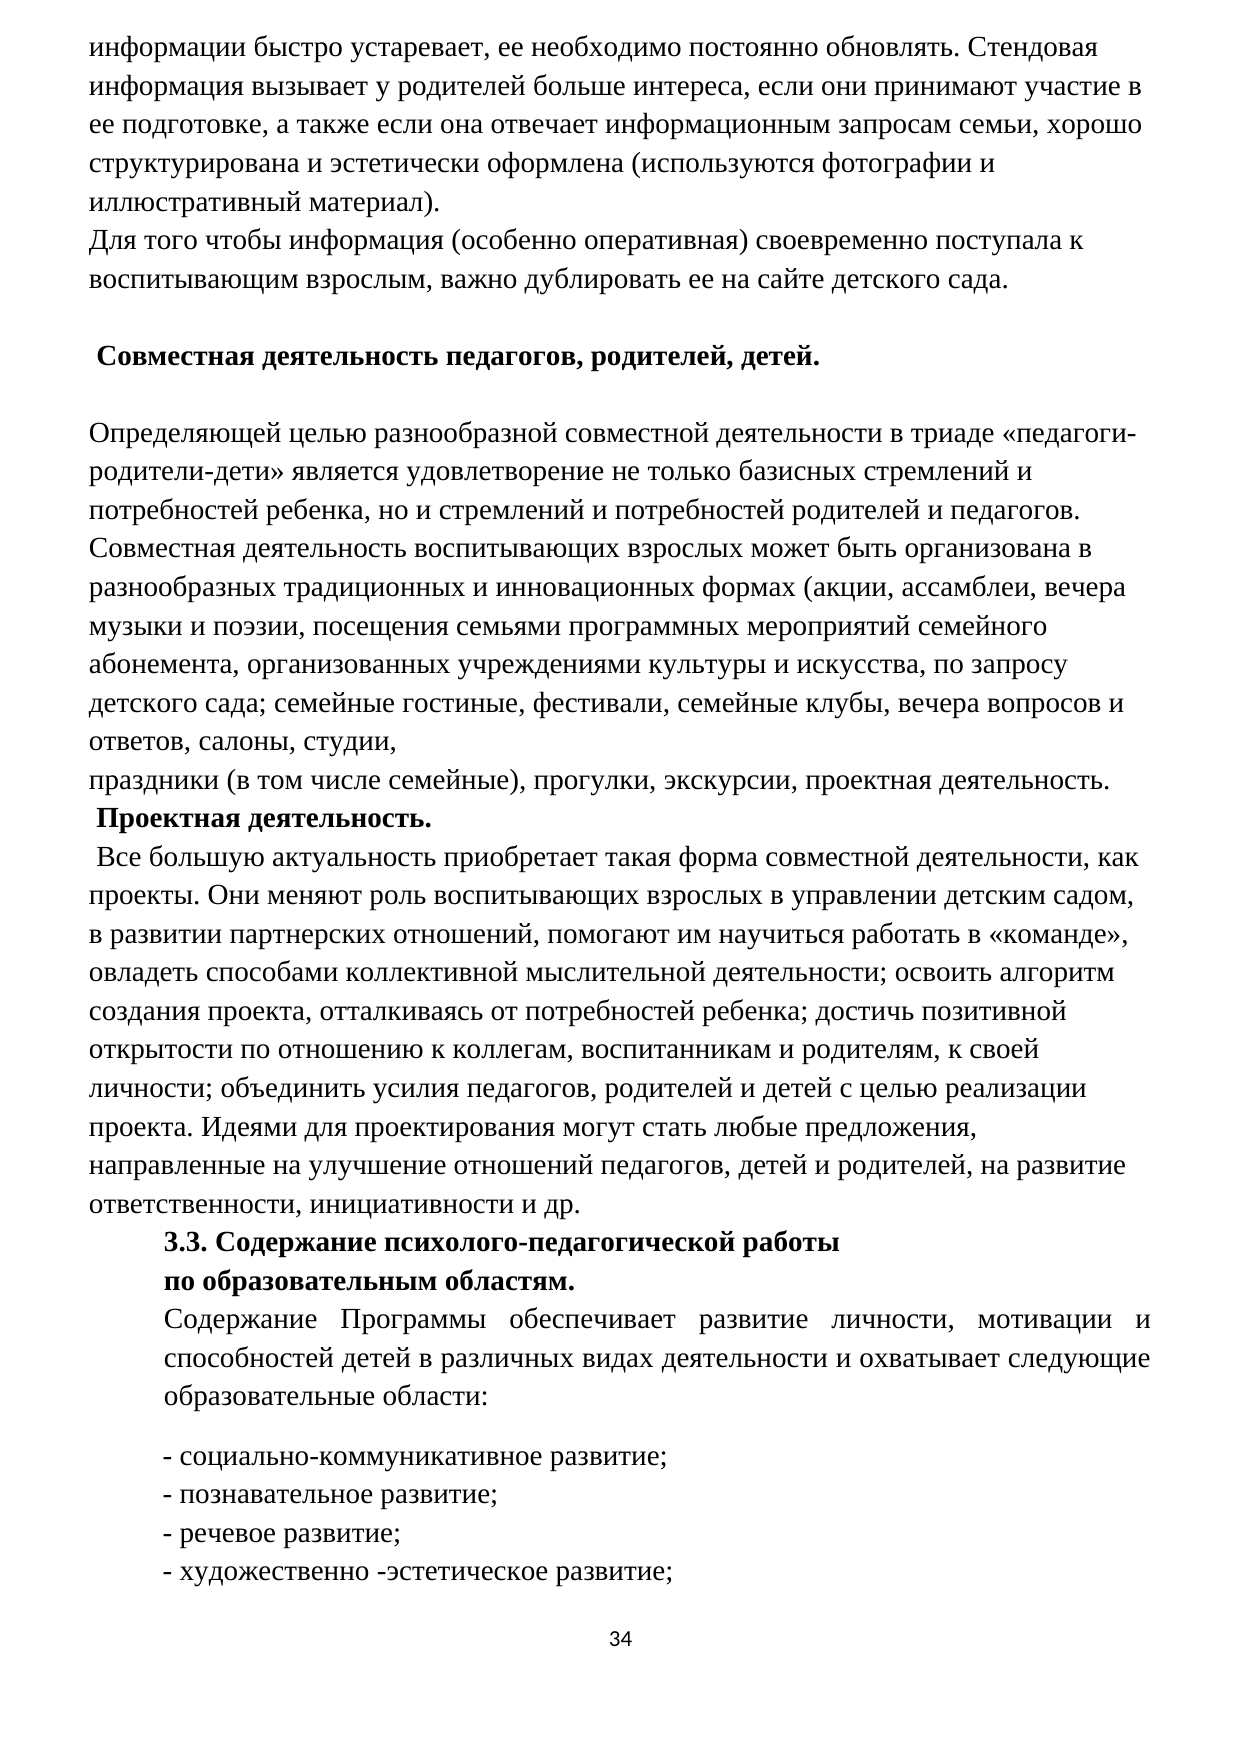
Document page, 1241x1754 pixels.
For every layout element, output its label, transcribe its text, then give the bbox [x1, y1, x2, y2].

text - художественно -эстетическое развитие; [89, 1553, 1152, 1587]
text праздники (в том числе семейные), прогулки, экскурсии, проектная деятельность. [89, 762, 1152, 795]
list по образовательным областям. [164, 1263, 1152, 1296]
list Содержание Программы обеспечивает развитие личности, мотивации и способностей детей в различных видах деятельности и охватывает следующие образовательные области: [164, 1301, 1152, 1412]
text Проектная деятельность. [89, 800, 1152, 834]
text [89, 29, 1152, 217]
text - речевое развитие; [89, 1515, 1152, 1548]
text - социально-коммуникативное развитие; [89, 1438, 1152, 1471]
text Совместная деятельность педагогов, родителей, детей. [89, 338, 1152, 371]
text Определяющей целью разнообразной совместной деятельности в триаде «педагоги-родители-дети» является удовлетворение не только базисных стремлений и потребностей ребенка, но и стремлений и потребностей родителей и педагогов. Совместная деятельность воспитывающих взрослых может быть организована в разнообразных традиционных и инновационных формах (акции, ассамблеи, вечера музыки и поэзии, посещения семьями программных мероприятий семейного абонемента, организованных учреждениями культуры и искусства, по запросу детского сада; семейные гостиные, фестивали, семейные клубы, вечера вопросов и ответов, салоны, студии, [89, 415, 1152, 757]
text - познавательное развитие; [89, 1476, 1152, 1510]
text Все большую актуальность приобретает такая форма совместной деятельности, как проекты. Они меняют роль воспитывающих взрослых в управлении детским садом, в развитии партнерских отношений, помогают им научиться работать в «команде», овладеть способами коллективной мыслительной деятельности; освоить алгоритм создания проекта, отталкиваясь от потребностей ребенка; достичь позитивной открытости по отношению к коллегам, воспитанникам и родителям, к своей личности; объединить усилия педагогов, родителей и детей с целью реализации проекта. Идеями для проектирования могут стать любые предложения, направленные на улучшение отношений педагогов, детей и родителей, на развитие ответственности, инициативности и др. [89, 839, 1152, 1219]
text Для того чтобы информация (особенно оперативная) своевременно поступала к воспитывающим взрослым, важно дублировать ее на сайте детского сада. [89, 222, 1152, 294]
list 3.3. Содержание психолого-педагогической работы [164, 1224, 1152, 1258]
